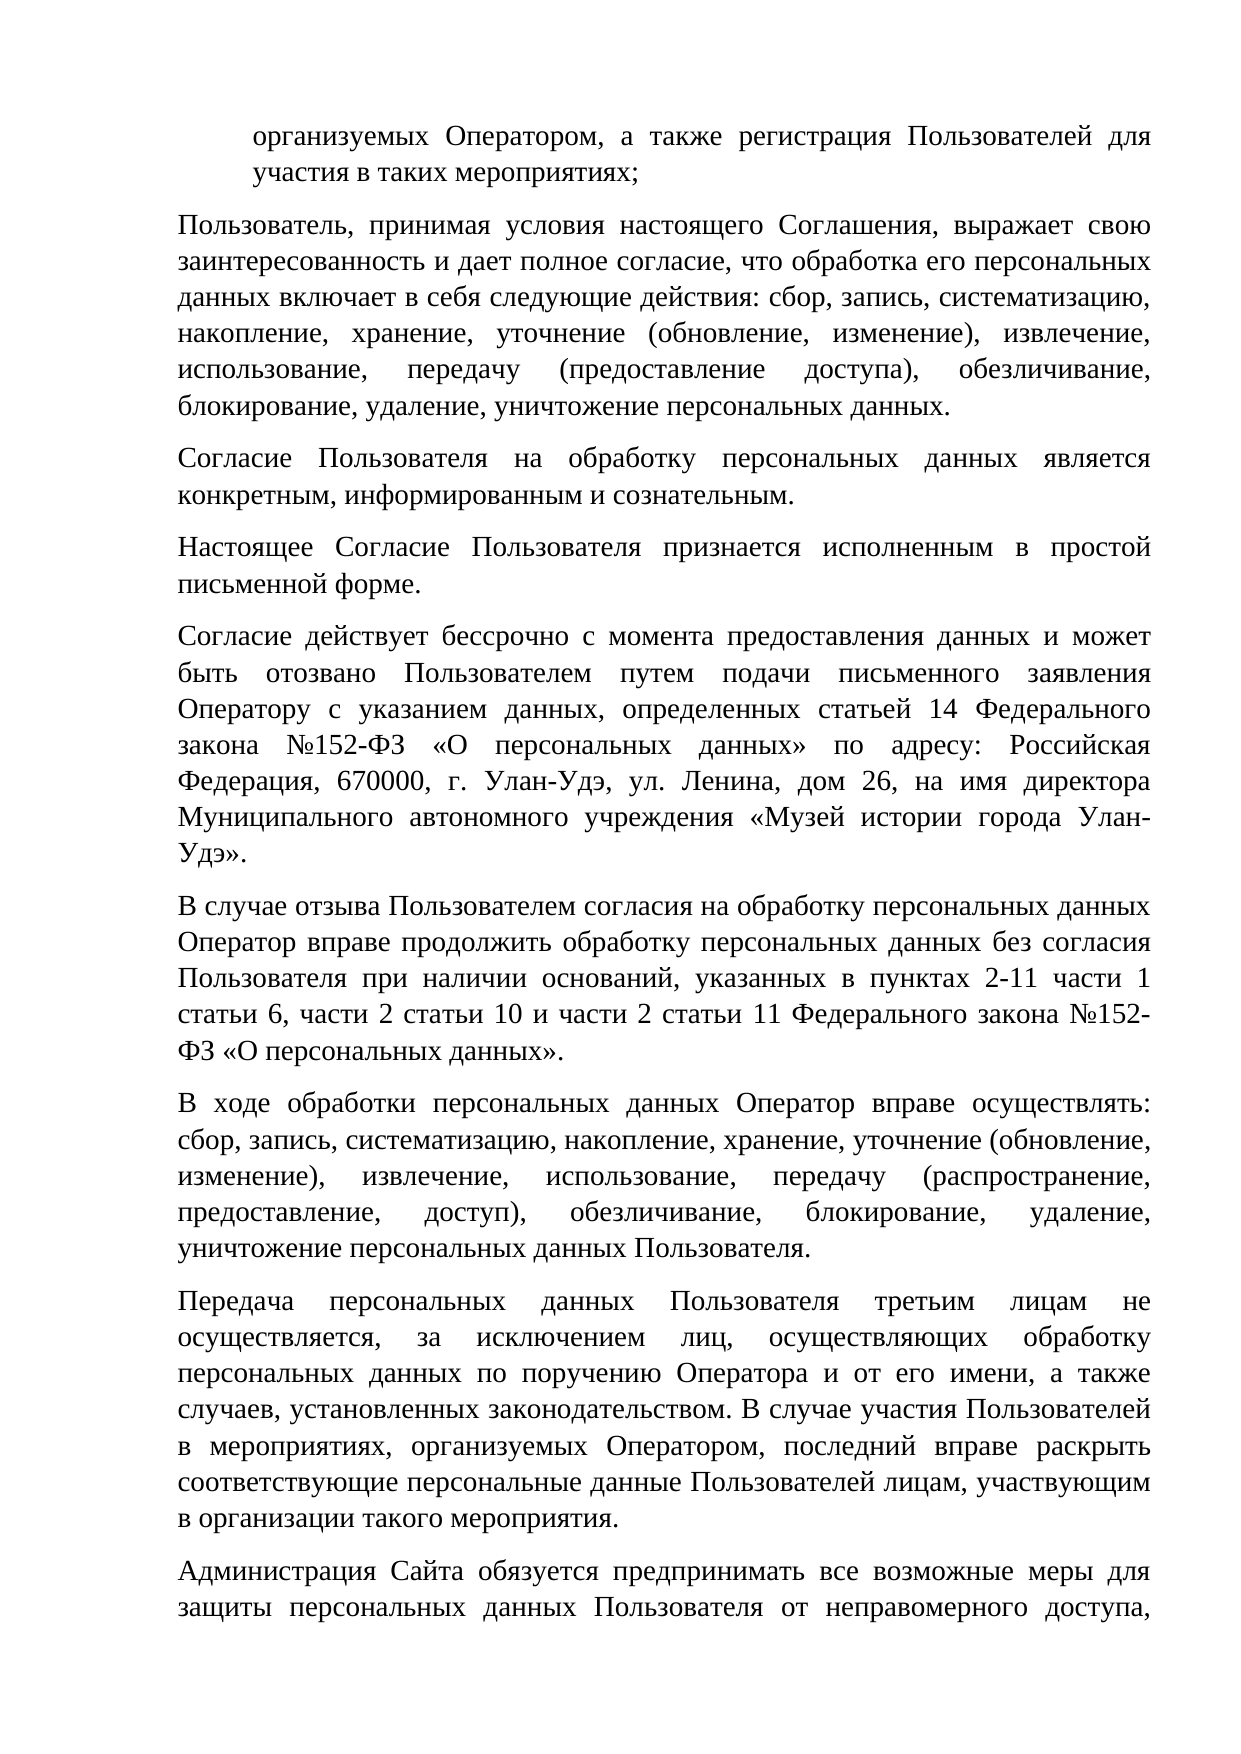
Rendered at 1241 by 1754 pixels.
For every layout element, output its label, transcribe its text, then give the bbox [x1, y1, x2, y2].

text Согласие действует бессрочно с момента предоставления данных и может быть отозвано Пользователем путем подачи письменного заявления Оператору с указанием данных, определенных статьей 14 Федерального закона №152-ФЗ «О персональных данных» по адресу: Российская Федерация, 670000, г. Улан-Удэ, ул. Ленина, дом 26, на имя директора Муниципального автономного учреждения «Музей истории города Улан-Удэ». [177, 618, 1152, 869]
text В случае отзыва Пользователем согласия на обработку персональных данных Оператор вправе продолжить обработку персональных данных без согласия Пользователя при наличии оснований, указанных в пунктах 2-11 части 1 статьи 6, части 2 статьи 10 и части 2 статьи 11 Федерального закона №152-ФЗ «О персональных данных». [177, 888, 1152, 1066]
text Передача персональных данных Пользователя третьим лицам не осуществляется, за исключением лиц, осуществляющих обработку персональных данных по поручению Оператора и от его имени, а также случаев, установленных законодательством. В случае участия Пользователей в мероприятиях, организуемых Оператором, последний вправе раскрыть соответствующие персональные данные Пользователей лицам, участвующим в организации такого мероприятия. [177, 1283, 1152, 1533]
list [215, 118, 1152, 188]
text Пользователь, принимая условия настоящего Соглашения, выражает свою заинтересованность и дает полное согласие, что обработка его персональных данных включает в себя следующие действия: сбор, запись, систематизацию, накопление, хранение, уточнение (обновление, изменение), извлечение, использование, передачу (предоставление доступа), обезличивание, блокирование, удаление, уничтожение персональных данных. [177, 207, 1152, 421]
text Настоящее Согласие Пользователя признается исполненным в простой письменной форме. [177, 529, 1152, 599]
text В ходе обработки персональных данных Оператор вправе осуществлять: сбор, запись, систематизацию, накопление, хранение, уточнение (обновление, изменение), извлечение, использование, передачу (распространение, предоставление, доступ), обезличивание, блокирование, удаление, уничтожение персональных данных Пользователя. [177, 1086, 1152, 1264]
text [177, 1553, 1152, 1622]
text Согласие Пользователя на обработку персональных данных является конкретным, информированным и сознательным. [177, 441, 1152, 510]
